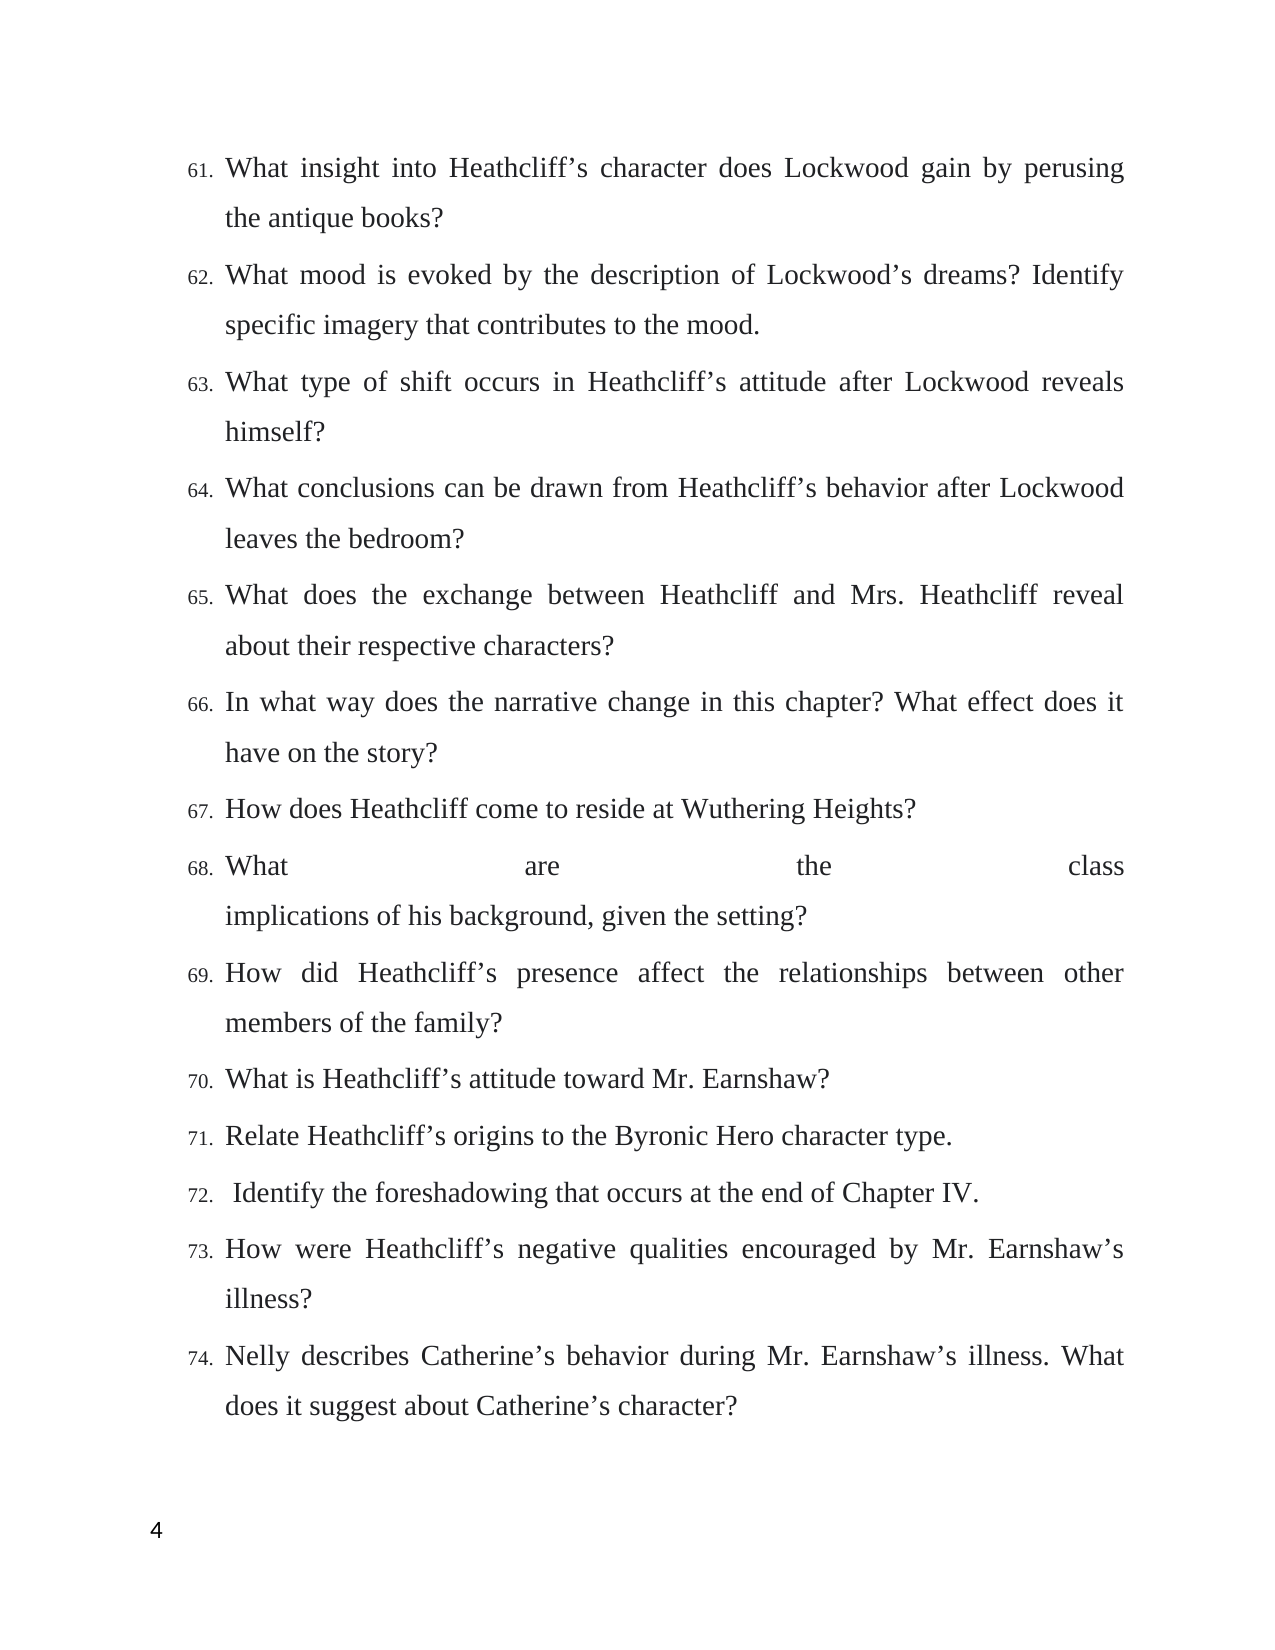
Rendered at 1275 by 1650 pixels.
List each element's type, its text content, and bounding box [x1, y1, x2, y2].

list Relate Heathcliff’s origins to the Byronic Hero character type. [187, 1118, 1125, 1152]
list What are the class implications of his background, given the setting? [187, 848, 1125, 932]
list How were Heathcliff’s negative qualities encouraged by Mr. Earnshaw’s illness? [187, 1231, 1125, 1315]
list What insight into Heathcliff’s character does Lockwood gain by perusing the antique books? [187, 150, 1125, 234]
list In what way does the narrative change in this chapter? What effect does it have on the story? [187, 684, 1125, 768]
list What is Heathcliff’s attitude toward Mr. Earnshaw? [187, 1062, 1125, 1095]
list What conclusions can be drawn from Heathcliff’s behavior after Lockwood leaves the bedroom? [187, 471, 1125, 554]
list Nelly describes Catherine’s behavior during Mr. Earnshaw’s illness. What does it suggest about Catherine’s character? [187, 1338, 1125, 1422]
list Identify the foreshadowing that occurs at the end of Chapter IV. [187, 1175, 1125, 1208]
list How does Heathcliff come to reside at Wuthering Heights? [187, 791, 1125, 825]
list How did Heathcliff’s presence affect the relationships between other members of the family? [187, 955, 1125, 1038]
list What mood is evoked by the description of Lockwood’s dreams? Identify specific imagery that contributes to the mood. [187, 257, 1125, 341]
list What type of shift occurs in Heathcliff’s attitude after Lockwood reveals himself? [187, 364, 1125, 448]
list What does the exchange between Heathcliff and Mrs. Heathcliff reveal about their respective characters? [187, 577, 1125, 661]
